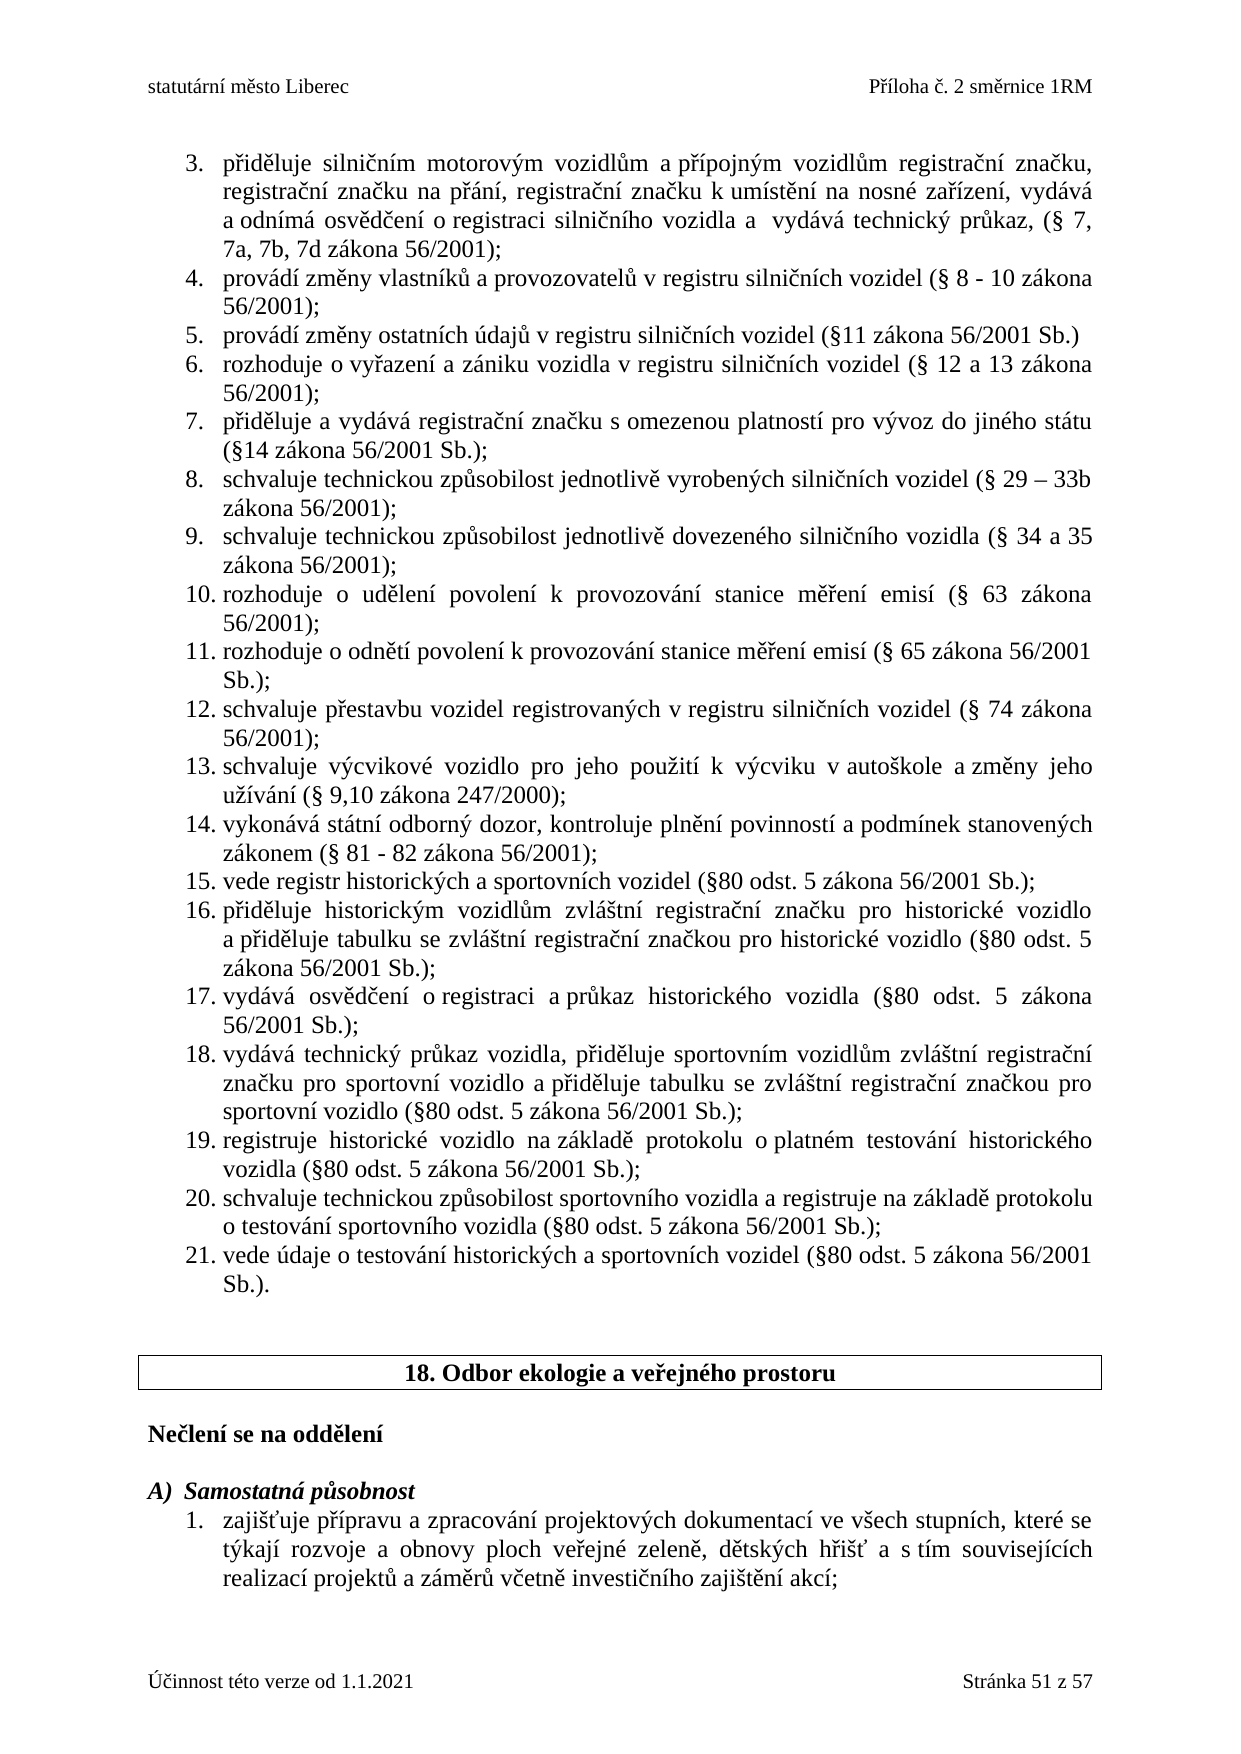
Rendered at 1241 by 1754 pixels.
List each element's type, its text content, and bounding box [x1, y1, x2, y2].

list přiděluje a vydává registrační značku s omezenou platností pro vývoz do jiného státu (§14 zákona 56/2001 Sb.); [185, 406, 1093, 464]
text Nečlení se na oddělení [148, 1419, 1093, 1448]
list vede registr historických a sportovních vozidel (§80 odst. 5 zákona 56/2001 Sb.); [185, 866, 1093, 895]
list přiděluje historickým vozidlům zvláštní registrační značku pro historické vozidlo a přiděluje tabulku se zvláštní registrační značkou pro historické vozidlo (§80 odst. 5 zákona 56/2001 Sb.); [185, 895, 1093, 981]
list schvaluje přestavbu vozidel registrovaných v registru silničních vozidel (§ 74 zákona 56/2001); [185, 694, 1093, 751]
list rozhoduje o vyřazení a zániku vozidla v registru silničních vozidel (§ 12 a 13 zákona 56/2001); [185, 349, 1093, 406]
text 18. Odbor ekologie a veřejného prostoru [139, 1356, 1101, 1389]
list přiděluje silničním motorovým vozidlům a přípojným vozidlům registrační značku, registrační značku na přání, registrační značku k umístění na nosné zařízení, vydává a odnímá osvědčení o registraci silničního vozidla a vydává technický průkaz, (§ 7, 7a, 7b, 7d zákona 56/2001); [185, 148, 1093, 263]
list provádí změny ostatních údajů v registru silničních vozidel (§11 zákona 56/2001 Sb.) [185, 320, 1093, 349]
list vykonává státní odborný dozor, kontroluje plnění povinností a podmínek stanovených zákonem (§ 81 - 82 zákona 56/2001); [185, 809, 1093, 866]
list vydává technický průkaz vozidla, přiděluje sportovním vozidlům zvláštní registrační značku pro sportovní vozidlo a přiděluje tabulku se zvláštní registrační značkou pro sportovní vozidlo (§80 odst. 5 zákona 56/2001 Sb.); [185, 1039, 1093, 1125]
list schvaluje technickou způsobilost jednotlivě dovezeného silničního vozidla (§ 34 a 35 zákona 56/2001); [185, 521, 1093, 579]
list schvaluje technickou způsobilost jednotlivě vyrobených silničních vozidel (§ 29 – 33b zákona 56/2001); [185, 464, 1093, 521]
list zajišťuje přípravu a zpracování projektových dokumentací ve všech stupních, které se týkají rozvoje a obnovy ploch veřejné zeleně, dětských hřišť a s tím souvisejících realizací projektů a záměrů včetně investičního zajištění akcí; [185, 1505, 1093, 1591]
list schvaluje technickou způsobilost sportovního vozidla a registruje na základě protokolu o testování sportovního vozidla (§80 odst. 5 zákona 56/2001 Sb.); [185, 1183, 1093, 1240]
list rozhoduje o udělení povolení k provozování stanice měření emisí (§ 63 zákona 56/2001); [185, 579, 1093, 636]
list vydává osvědčení o registraci a průkaz historického vozidla (§80 odst. 5 zákona 56/2001 Sb.); [185, 981, 1093, 1039]
list provádí změny vlastníků a provozovatelů v registru silničních vozidel (§ 8 - 10 zákona 56/2001); [185, 263, 1093, 320]
list schvaluje výcvikové vozidlo pro jeho použití k výcviku v autoškole a změny jeho užívání (§ 9,10 zákona 247/2000); [185, 751, 1093, 809]
list rozhoduje o odnětí povolení k provozování stanice měření emisí (§ 65 zákona 56/2001 Sb.); [185, 636, 1093, 694]
list vede údaje o testování historických a sportovních vozidel (§80 odst. 5 zákona 56/2001 Sb.). [185, 1240, 1093, 1298]
list Samostatná působnost [148, 1476, 1093, 1505]
list registruje historické vozidlo na základě protokolu o platném testování historického vozidla (§80 odst. 5 zákona 56/2001 Sb.); [185, 1125, 1093, 1183]
